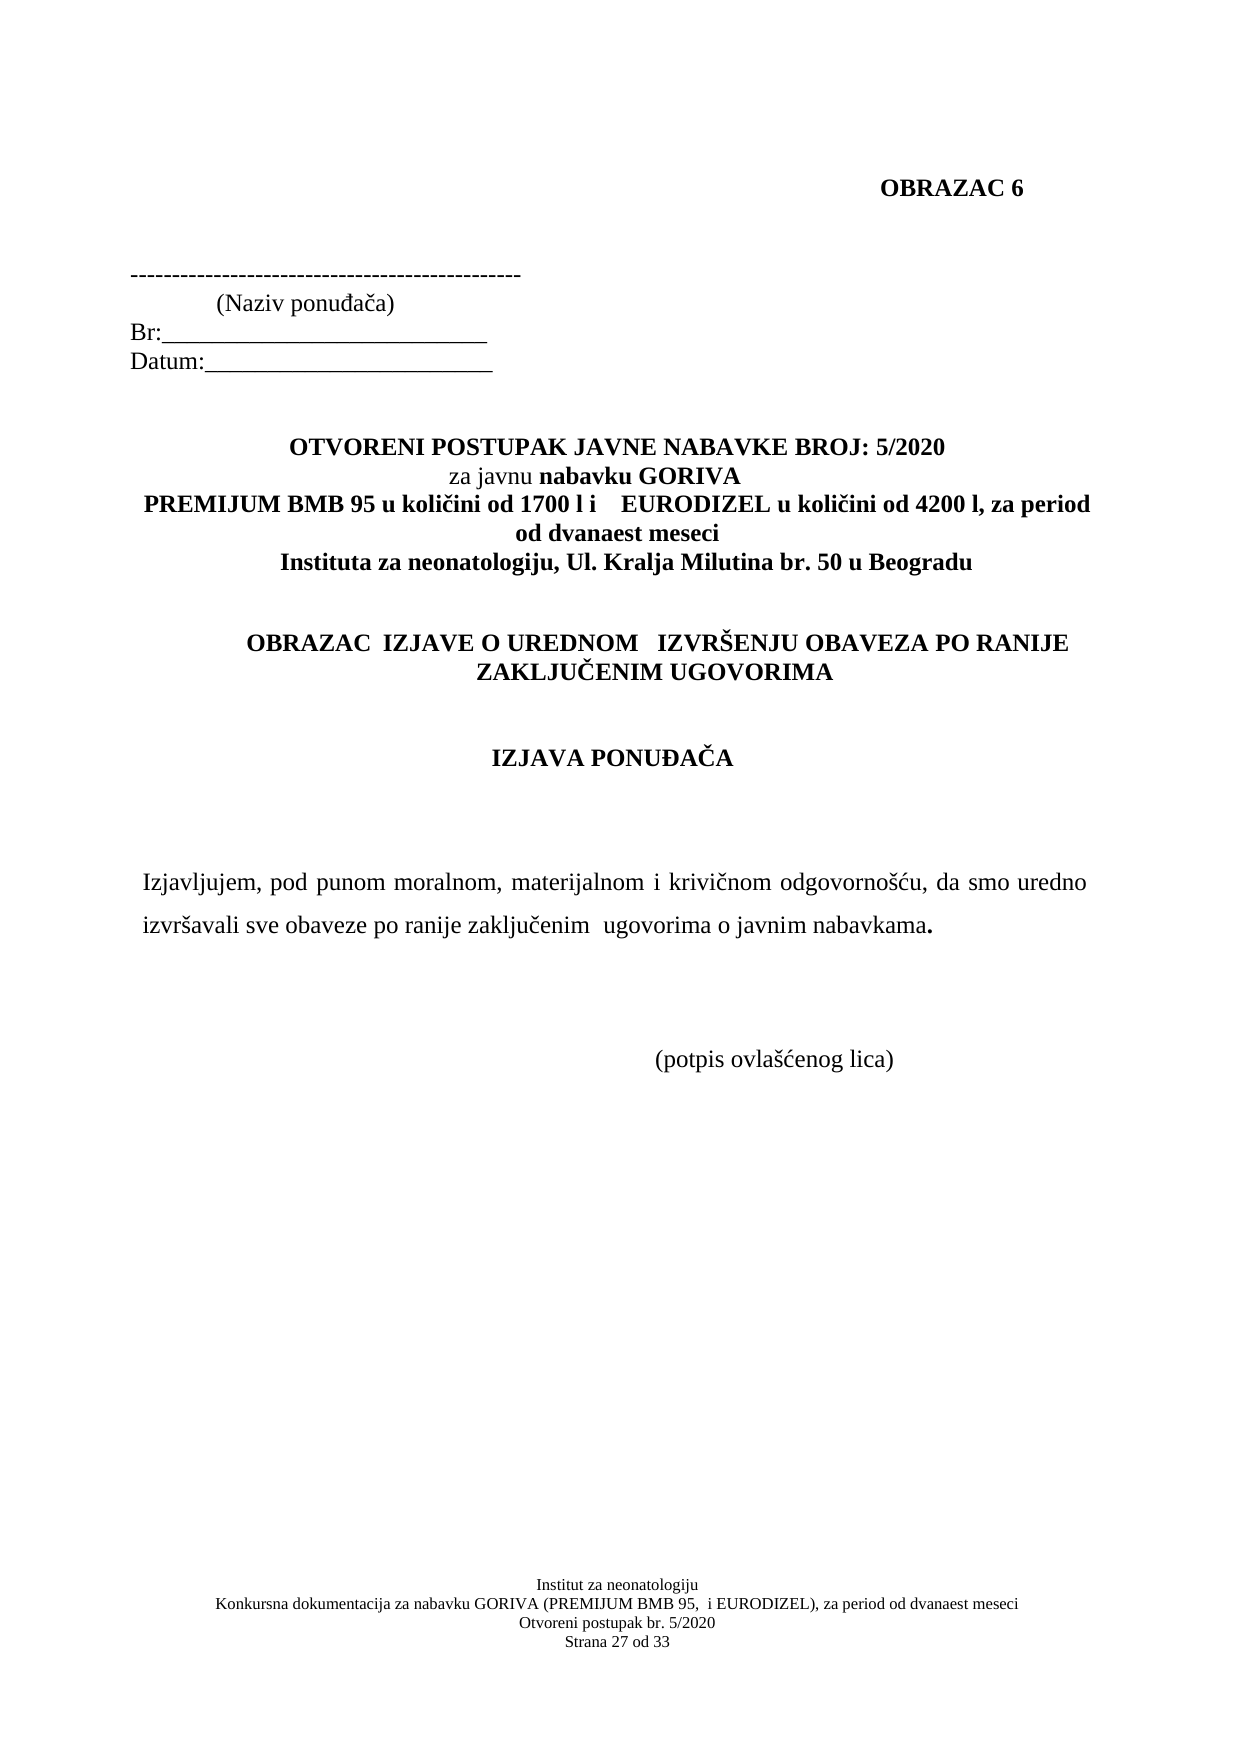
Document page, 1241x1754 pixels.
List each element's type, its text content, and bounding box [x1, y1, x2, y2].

text Br:__________________________ [130, 317, 1104, 346]
text Datum:_______________________ [130, 346, 1104, 374]
text Instituta za neonatologiju, Ul. Kralja Milutina br. 50 u Beogradu [205, 547, 1104, 576]
text ----------------------------------------------- [130, 259, 1104, 288]
text Izjavljujem, pod punom moralnom, materijalnom i krivičnom odgovornošću, da smo uredno izvršavali sve obaveze po ranije zaključenim ugovorima o javnim nabavkama. [142, 867, 1087, 939]
text OBRAZAC IZJAVE O UREDNOM IZVRŠENJU OBAVEZA PO RANIJE ZAKLJUČENIM UGOVORIMA [205, 628, 1104, 686]
text (Naziv ponuđača) [130, 288, 1104, 317]
text OTVORENI POSTUPAK JAVNE NABAVKE BROJ: 5/2020 [130, 432, 1104, 461]
text OBRAZAC 6 [805, 173, 1104, 202]
text (potpis ovlašćenog lica) [655, 1044, 1104, 1073]
text IZJAVA PONUĐAČA [480, 743, 745, 772]
subtitle PREMIJUM BMB 95 u količini od 1700 l i EURODIZEL u količini od 4200 l, za period od dvanaest meseci [130, 489, 1104, 547]
text za javnu nabavku GORIVA [205, 461, 1104, 489]
